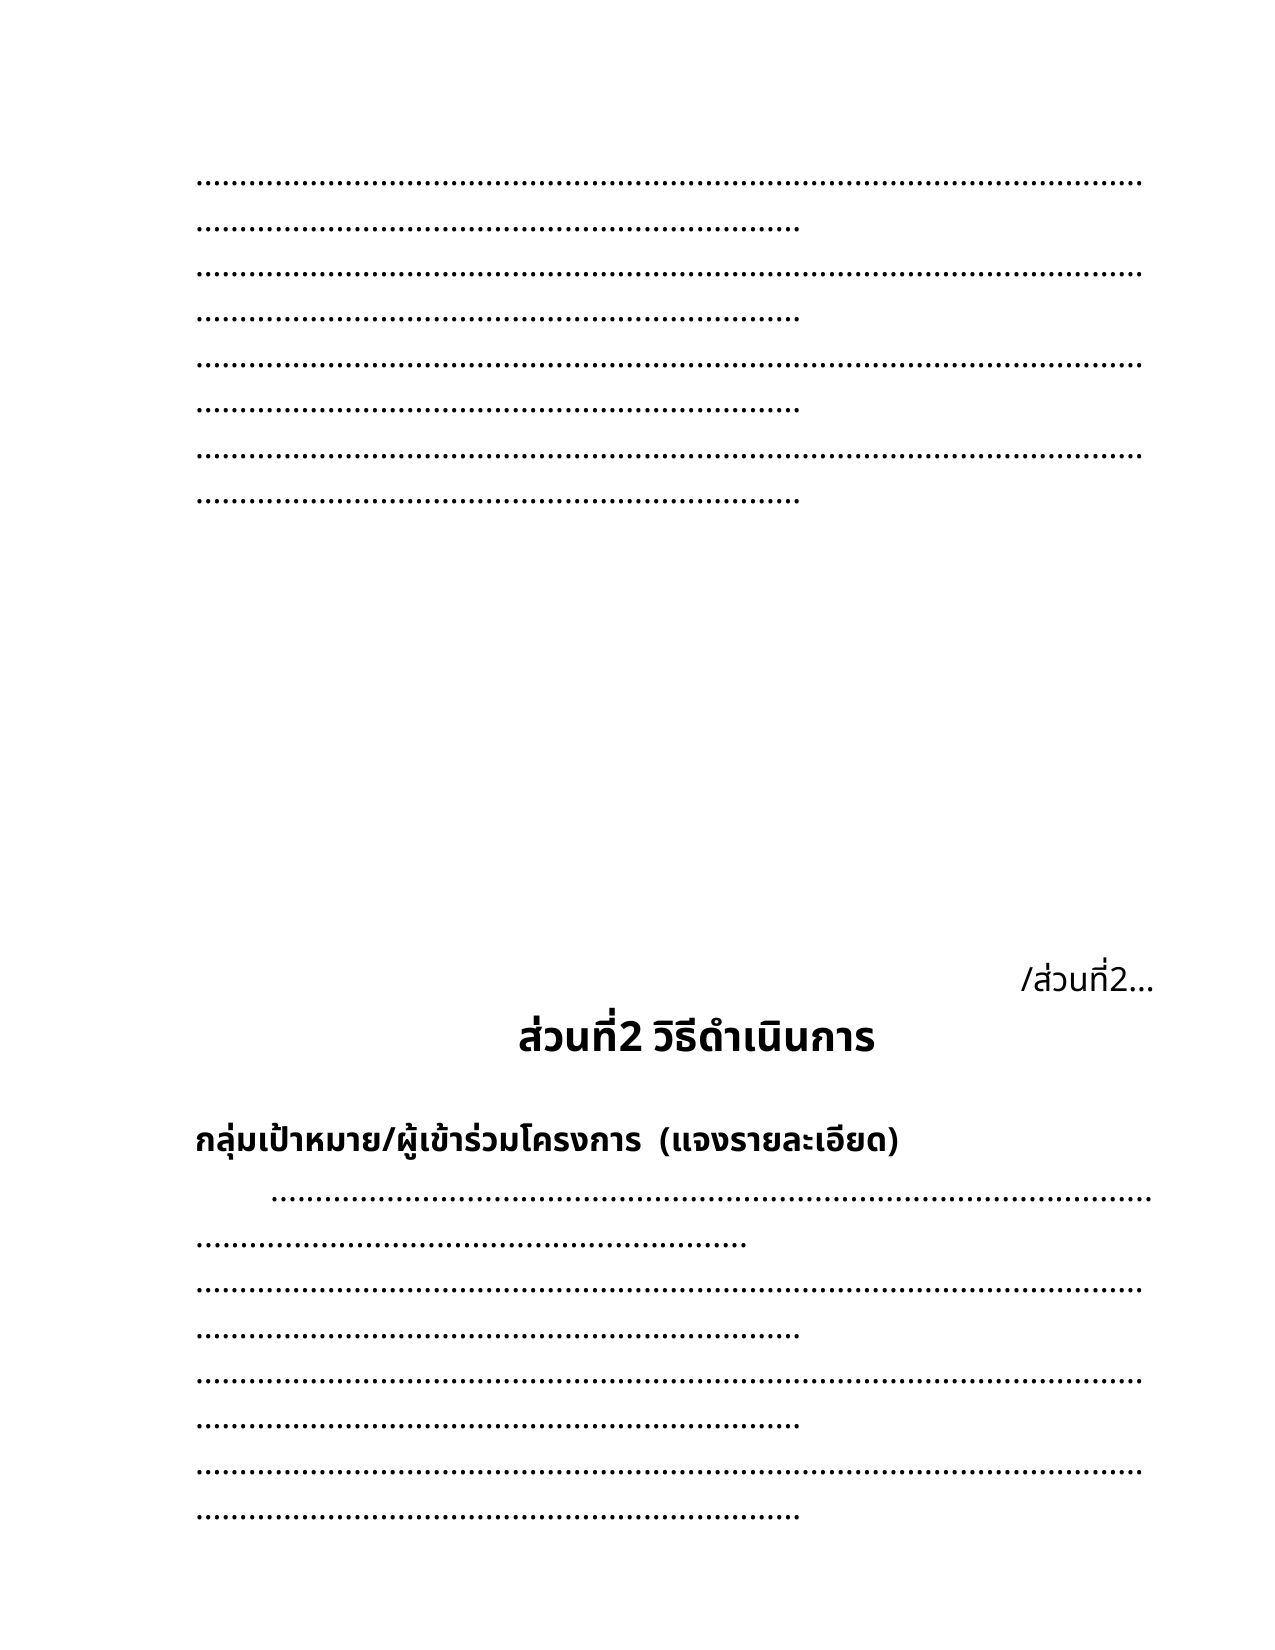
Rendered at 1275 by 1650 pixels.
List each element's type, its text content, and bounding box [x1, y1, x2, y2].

text /ส่วนที่2… [239, 956, 1155, 1007]
text …………………………………………………………………………………………………………………………………………………………… [195, 1257, 1160, 1348]
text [195, 241, 1160, 332]
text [195, 332, 1160, 422]
text …………………………………………………………………………………………………………………………………………………………… [195, 1348, 1160, 1439]
text ส่วนที่2 วิธีดำเนินการ [239, 1007, 1155, 1070]
text …………………………………………………………………………………………………………………………………………………………… [195, 422, 1160, 513]
text กลุ่มเป้าหมาย/ผู้เข้าร่วมโครงการ (แจงรายละเอียด) [195, 1116, 1155, 1166]
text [195, 150, 1160, 241]
text …………………………………………………………………………………………………………………………………………………………… [195, 1439, 1160, 1529]
